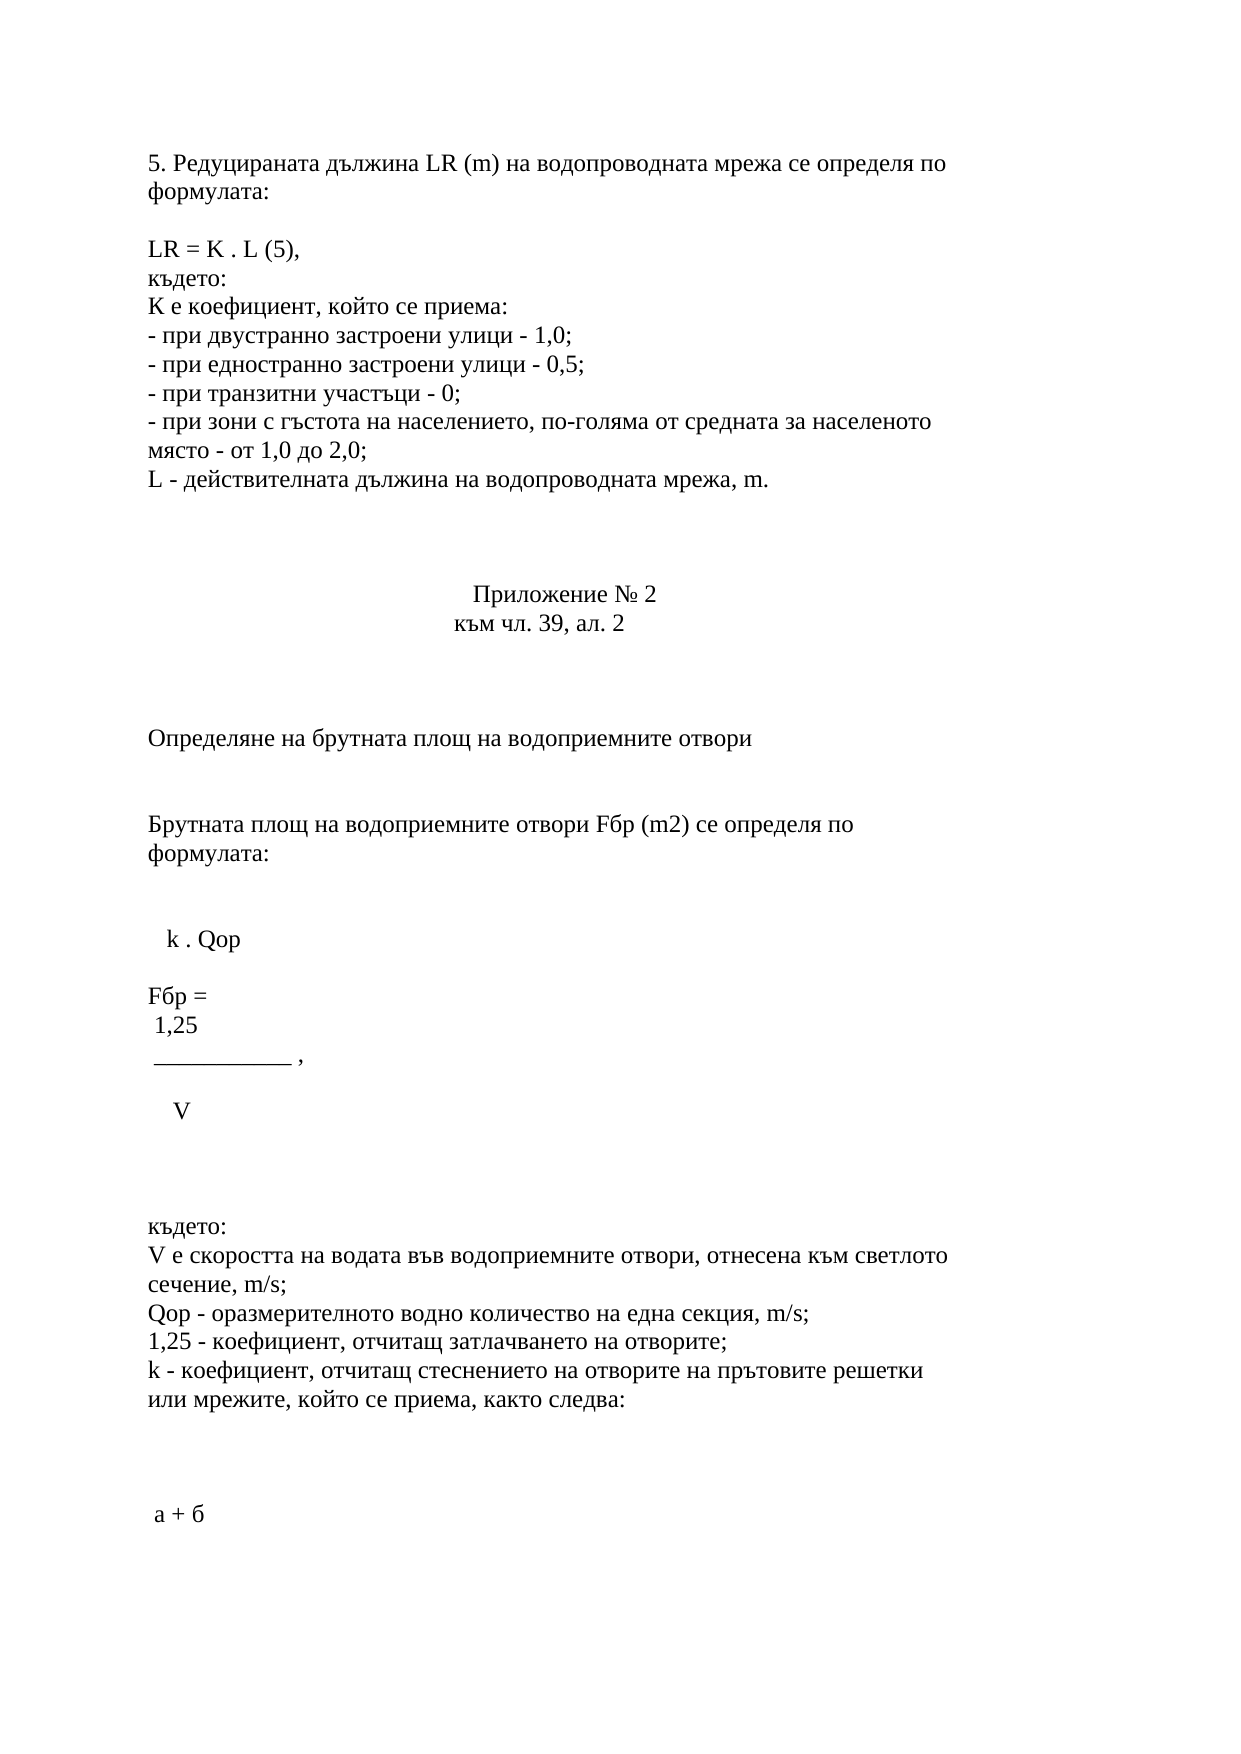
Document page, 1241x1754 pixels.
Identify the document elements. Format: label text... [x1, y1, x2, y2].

text 1,25 - коефициент, отчитащ затлачването на отворите; [148, 1326, 1093, 1355]
text V е скоростта на водата във водоприемните отвори, отнесена към светлото [148, 1240, 1093, 1269]
text V [148, 1096, 1093, 1125]
text Qор - оразмерителното водно количество на една секция, m/s; [148, 1298, 1093, 1326]
text формулата: [148, 838, 1093, 866]
text L - действителната дължина на водопроводната мрежа, m. [148, 464, 1093, 493]
text ___________ , [148, 1039, 1093, 1068]
text формулата: [148, 176, 1093, 205]
text k . Qop [148, 924, 1093, 953]
text - при едностранно застроени улици - 0,5; [148, 349, 1093, 378]
text място - от 1,0 до 2,0; [148, 435, 1093, 464]
text Приложение № 2 [148, 579, 1093, 608]
text където: [148, 263, 1093, 291]
text - при зони с гъстота на населението, по-голяма от средната за населеното [148, 406, 1093, 435]
text - при транзитни участъци - 0; [148, 378, 1093, 406]
text 5. Редуцираната дължина LR (m) на водопроводната мрежа се определя по [148, 148, 1093, 176]
text Определяне на брутната площ на водоприемните отвори [148, 723, 1093, 751]
text или мрежите, който се приема, както следва: [148, 1384, 1093, 1413]
text a + б [148, 1499, 1093, 1528]
text Fбр = [148, 981, 1093, 1010]
text LR = K . L (5), [148, 234, 1093, 263]
text където: [148, 1211, 1093, 1240]
text k - коефициент, отчитащ стеснението на отворите на прътовите решетки [148, 1355, 1093, 1384]
text 1,25 [148, 1010, 1093, 1039]
text Брутната площ на водоприемните отвори Fбр (m2) се определя по [148, 809, 1093, 838]
text сечение, m/s; [148, 1269, 1093, 1298]
text към чл. 39, ал. 2 [148, 608, 1093, 636]
text - при двустранно застроени улици - 1,0; [148, 320, 1093, 349]
text К е коефициент, който се приема: [148, 291, 1093, 320]
